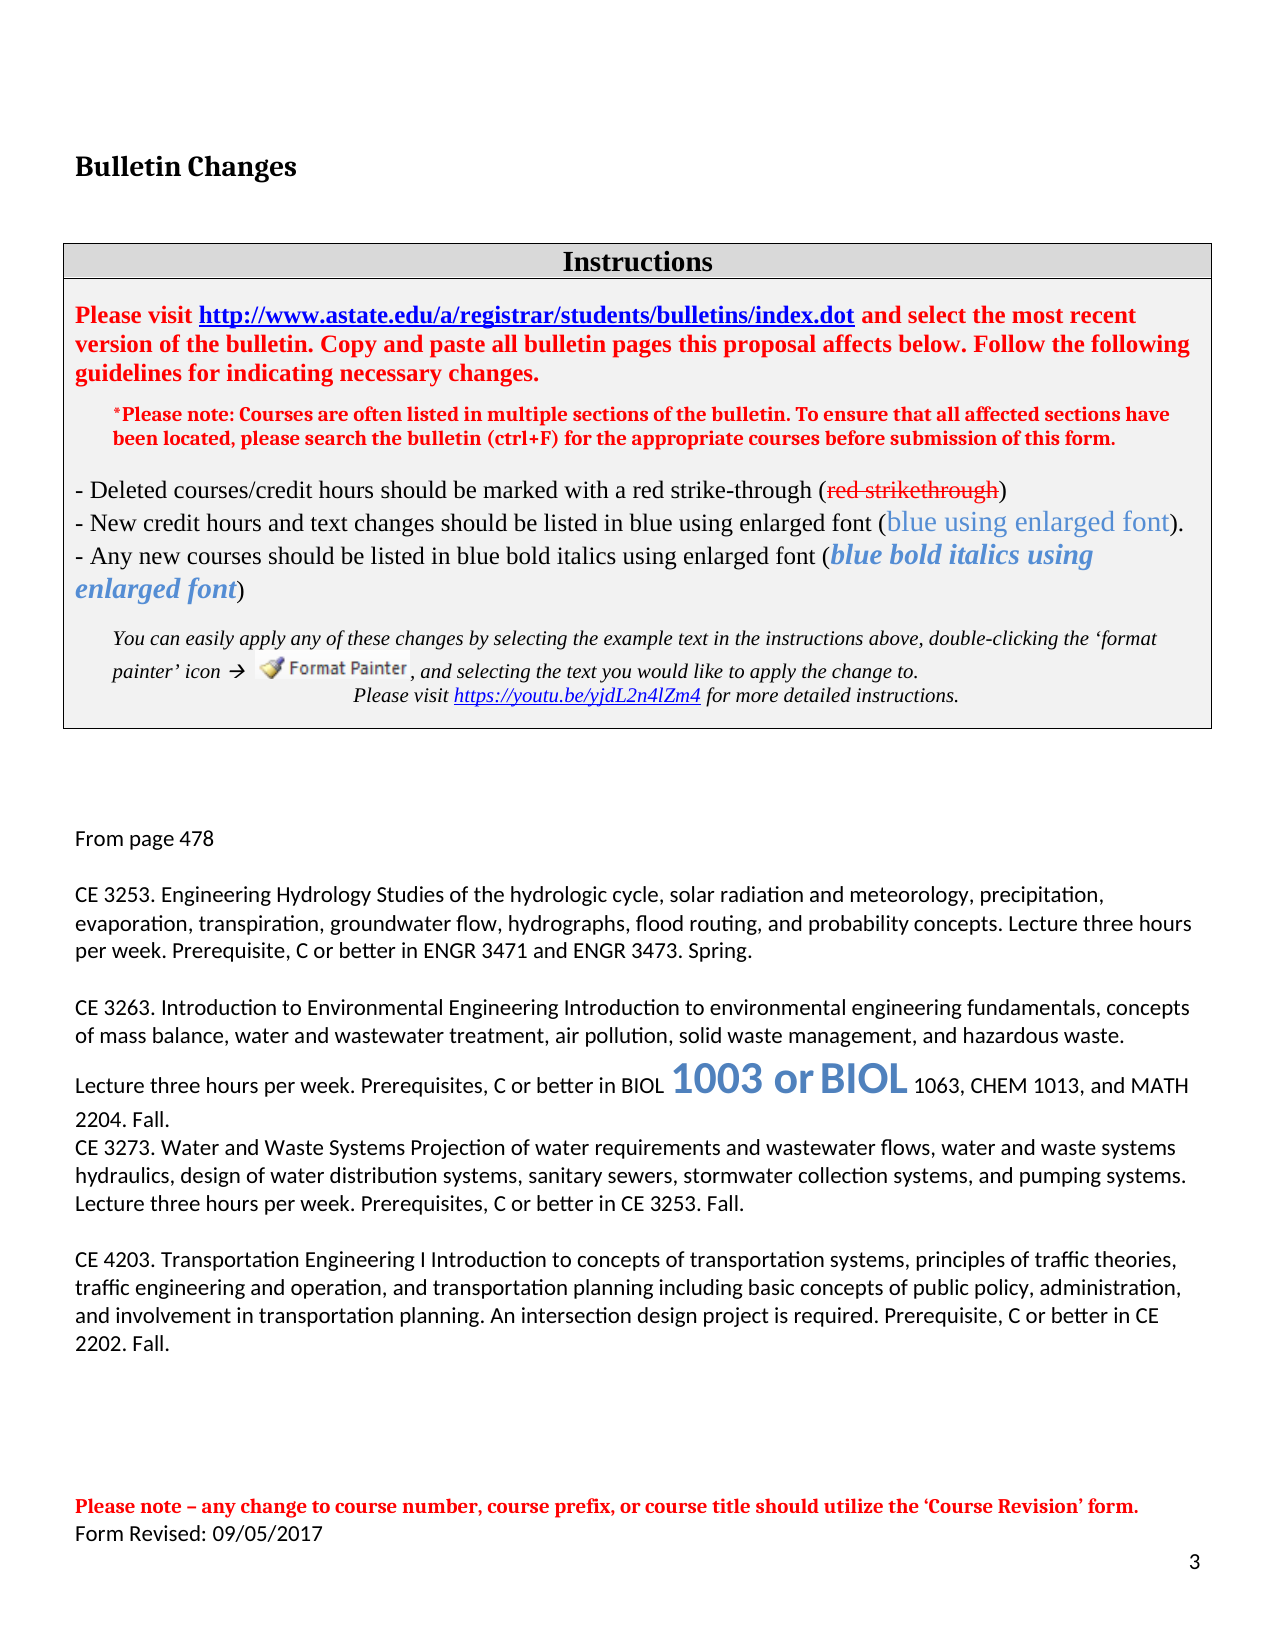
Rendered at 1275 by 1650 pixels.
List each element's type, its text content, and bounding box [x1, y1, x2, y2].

table_header Instructions [64, 244, 1211, 277]
table_cell Please visit http://www.astate.edu/a/registrar/students/bulletins/index.dot and select the most recent version of the bulletin. Copy and paste all bulletin pages this proposal affects below. Follow the following guidelines for indicating necessary changes. *Please note: Courses are often listed in multiple sections of the bulletin. To ensure that all affected sections have been located, please search the bulletin (ctrl+F) for the appropriate courses before submission of this form. - Deleted courses/credit hours should be marked with a red strike-through (red strikethrough) - New credit hours and text changes should be listed in blue using enlarged font (blue using enlarged font). - Any new courses should be listed in blue bold italics using enlarged font (blue bold italics using enlarged font) You can easily apply any of these changes by selecting the example text in the instructions above, double-clicking the ‘format painter’ icon , and selecting the text you would like to apply the change to. Please visit https://youtu.be/yjdL2n4lZm4 for more detailed instructions. [64, 279, 1211, 728]
picture [255, 650, 410, 679]
text Bulletin Changes [75, 150, 1200, 183]
